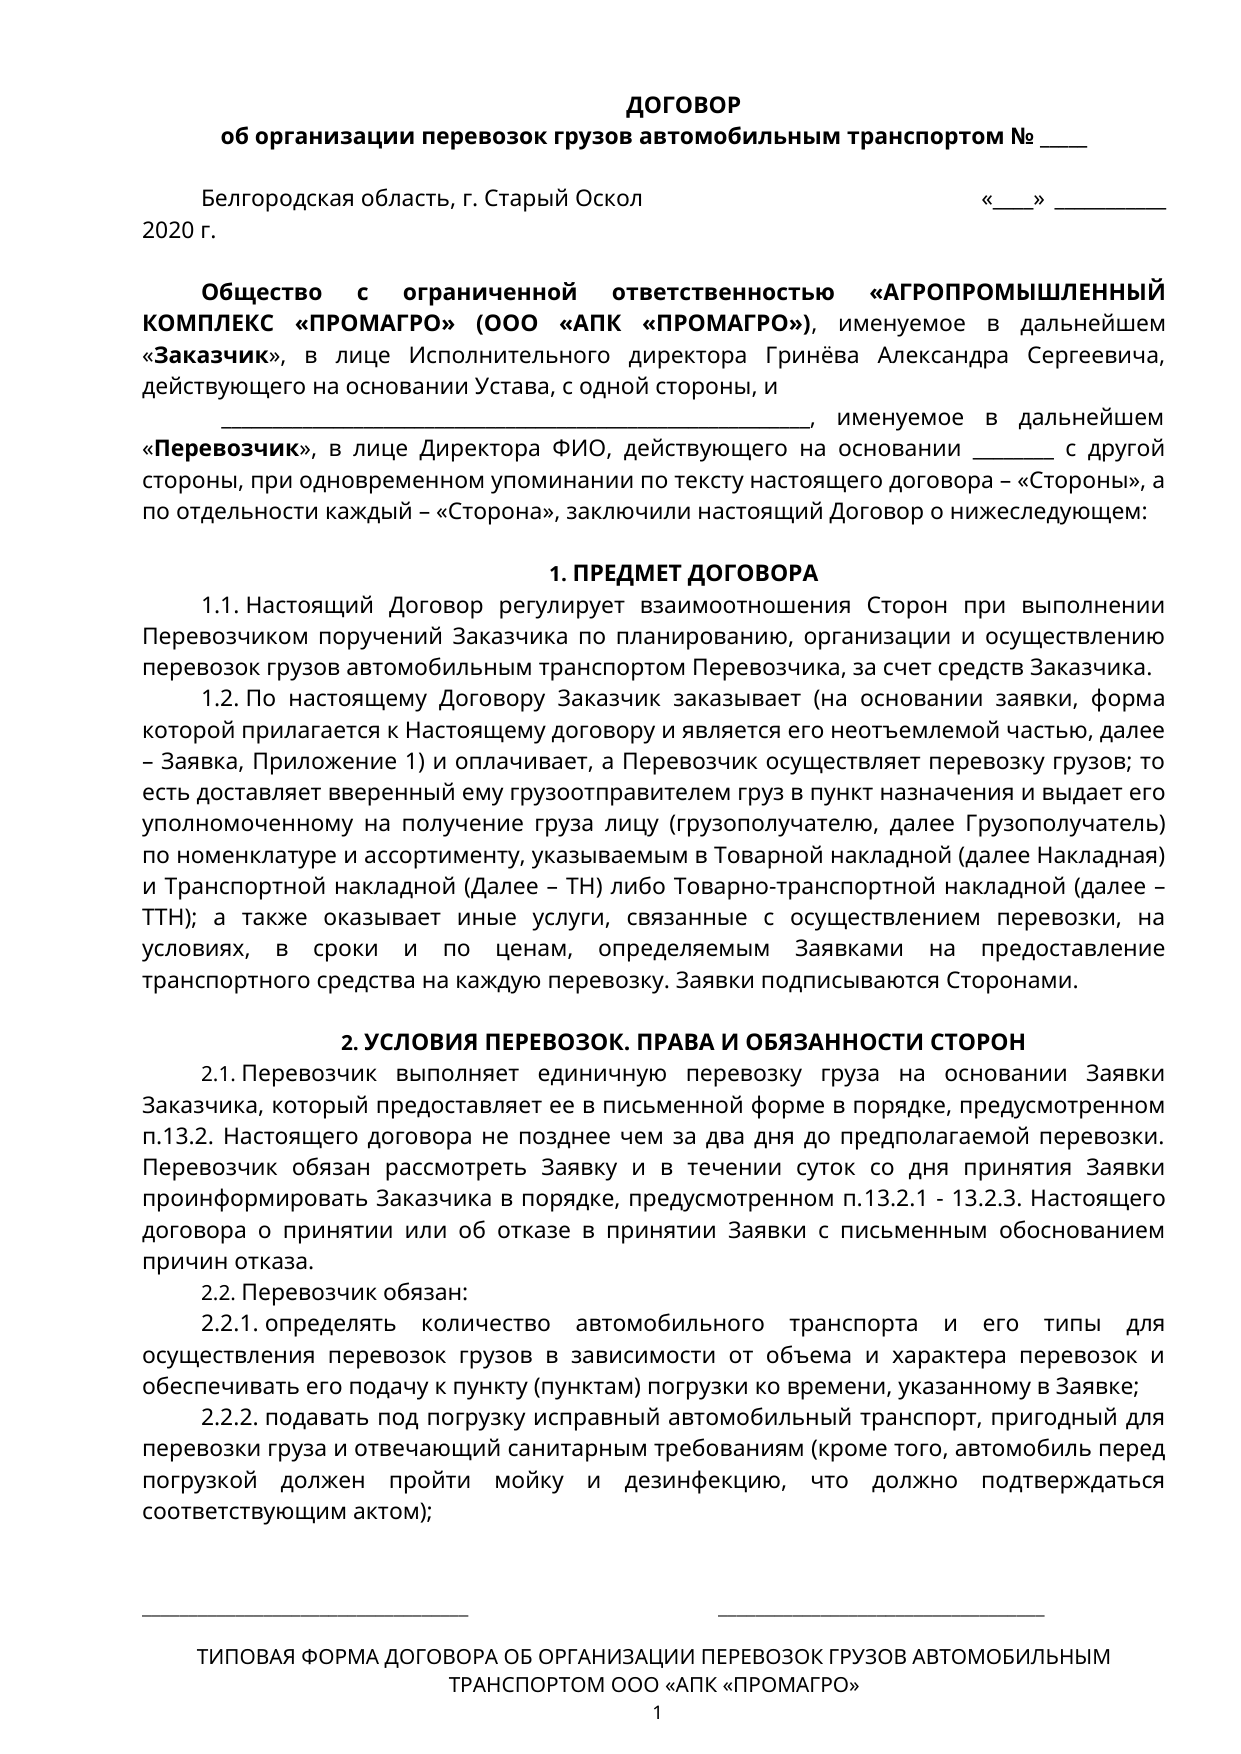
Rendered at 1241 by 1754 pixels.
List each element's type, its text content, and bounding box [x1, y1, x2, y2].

list Настоящий Договор регулирует взаимоотношения Сторон при выполнении Перевозчиком поручений Заказчика по планированию, организации и осуществлению перевозок грузов автомобильным транспортом Перевозчика, за счет средств Заказчика. [142, 589, 1166, 682]
text ДОГОВОР об организации перевозок грузов автомобильным транспортом № _____ [142, 89, 1166, 151]
list По настоящему Договору Заказчик заказывает (на основании заявки, форма которой прилагается к Настоящему договору и является его неотъемлемой частью, далее – Заявка, Приложение 1) и оплачивает, а Перевозчик осуществляет перевозку грузов; то есть доставляет вверенный ему грузоотправителем груз в пункт назначения и выдает его уполномоченному на получение груза лицу (грузополучателю, далее Грузополучатель) по номенклатуре и ассортименту, указываемым в Товарной накладной (далее Накладная) и Транспортной накладной (Далее – ТН) либо Товарно-транспортной накладной (далее – ТТН); а также оказывает иные услуги, связанные с осуществлением перевозки, на условиях, в сроки и по ценам, определяемым Заявками на предоставление транспортного средства на каждую перевозку. Заявки подписываются Сторонами. [142, 682, 1166, 995]
list определять количество автомобильного транспорта и его типы для осуществления перевозок грузов в зависимости от объема и характера перевозок и обеспечивать его подачу к пункту (пунктам) погрузки ко времени, указанному в Заявке; [142, 1307, 1166, 1401]
list УСЛОВИЯ ПЕРЕВОЗОК. ПРАВА И ОБЯЗАННОСТИ СТОРОН [142, 1026, 1166, 1057]
list Перевозчик выполняет единичную перевозку груза на основании Заявки Заказчика, который предоставляет ее в письменной форме в порядке, предусмотренном п.13.2. Настоящего договора не позднее чем за два дня до предполагаемой перевозки. Перевозчик обязан рассмотреть Заявку и в течении суток со дня принятия Заявки проинформировать Заказчика в порядке, предусмотренном п.13.2.1 - 13.2.3. Настоящего договора о принятии или об отказе в принятии Заявки с письменным обоснованием причин отказа. [142, 1057, 1166, 1276]
text __________________________________________________________, именуемое в дальнейшем «Перевозчик», в лице Директора ФИО, действующего на основании ________ с другой стороны, при одновременном упоминании по тексту настоящего договора – «Стороны», а по отдельности каждый – «Сторона», заключили настоящий Договор о нижеследующем: [142, 401, 1166, 526]
text Общество с ограниченной ответственностью «АГРОПРОМЫШЛЕННЫЙ КОМПЛЕКС «ПРОМАГРО» (ООО «АПК «ПРОМАГРО»), именуемое в дальнейшем «Заказчик», в лице Исполнительного директора Гринёва Александра Сергеевича, действующего на основании Устава, с одной стороны, и [142, 276, 1166, 401]
list Перевозчик обязан: [142, 1276, 1166, 1307]
text Белгородская область, г. Старый Оскол «____» ___________ 2020 г. [142, 182, 1166, 245]
list ПРЕДМЕТ ДОГОВОРА [142, 557, 1166, 589]
list подавать под погрузку исправный автомобильный транспорт, пригодный для перевозки груза и отвечающий санитарным требованиям (кроме того, автомобиль перед погрузкой должен пройти мойку и дезинфекцию, что должно подтверждаться соответствующим актом); [142, 1401, 1166, 1526]
